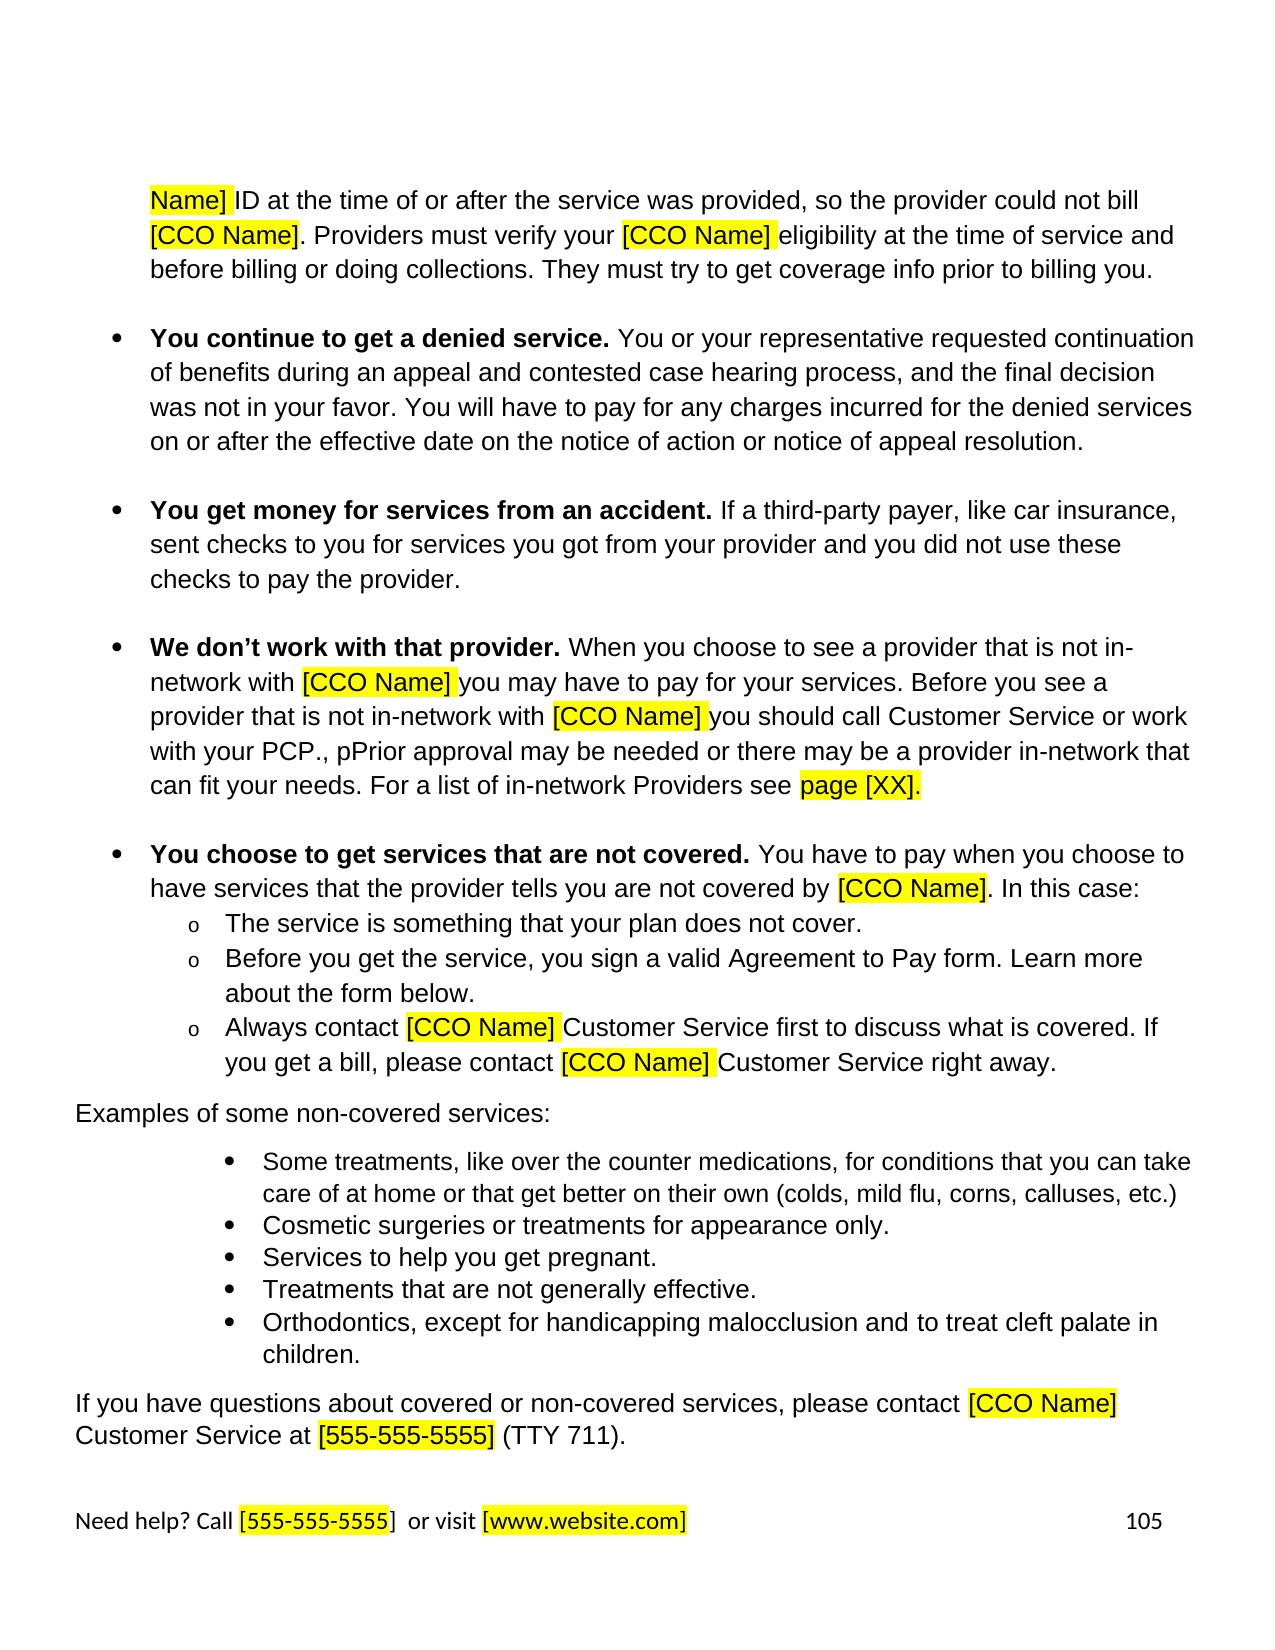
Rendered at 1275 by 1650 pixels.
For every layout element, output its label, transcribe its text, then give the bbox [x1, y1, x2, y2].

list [112, 185, 1200, 318]
list The service is something that your plan does not cover. [187, 908, 1200, 938]
list You get money for services from an accident. If a third-party payer, like car insurance, sent checks to you for services you got from your provider and you did not use these checks to pay the provider. [112, 495, 1200, 628]
list Before you get the service, you sign a valid Agreement to Pay form. Learn more about the form below. [187, 943, 1200, 1008]
list We don’t work with that provider. When you choose to see a provider that is not in-network with [CCO Name] you may have to pay for your services. Before you see a provider that is not in-network with [CCO Name] you should call Customer Service or work with your PCP rior approval may be needed or there may be a provider in-network that can fit your needs. For a list of in-network Providers see page [XX]. [112, 632, 1200, 834]
list You choose to get services that are not covered. You have to pay when you choose to have services that the provider tells you are not covered by [CCO Name]. In this case: [112, 839, 1200, 903]
list You continue to get a denied service. You or your representative requested continuation of benefits during an appeal and contested case hearing process, and the final decision was not in your favor. You will have to pay for any charges incurred for the denied services on or after the effective date on the notice of action or notice of appeal resolution. [112, 323, 1200, 490]
